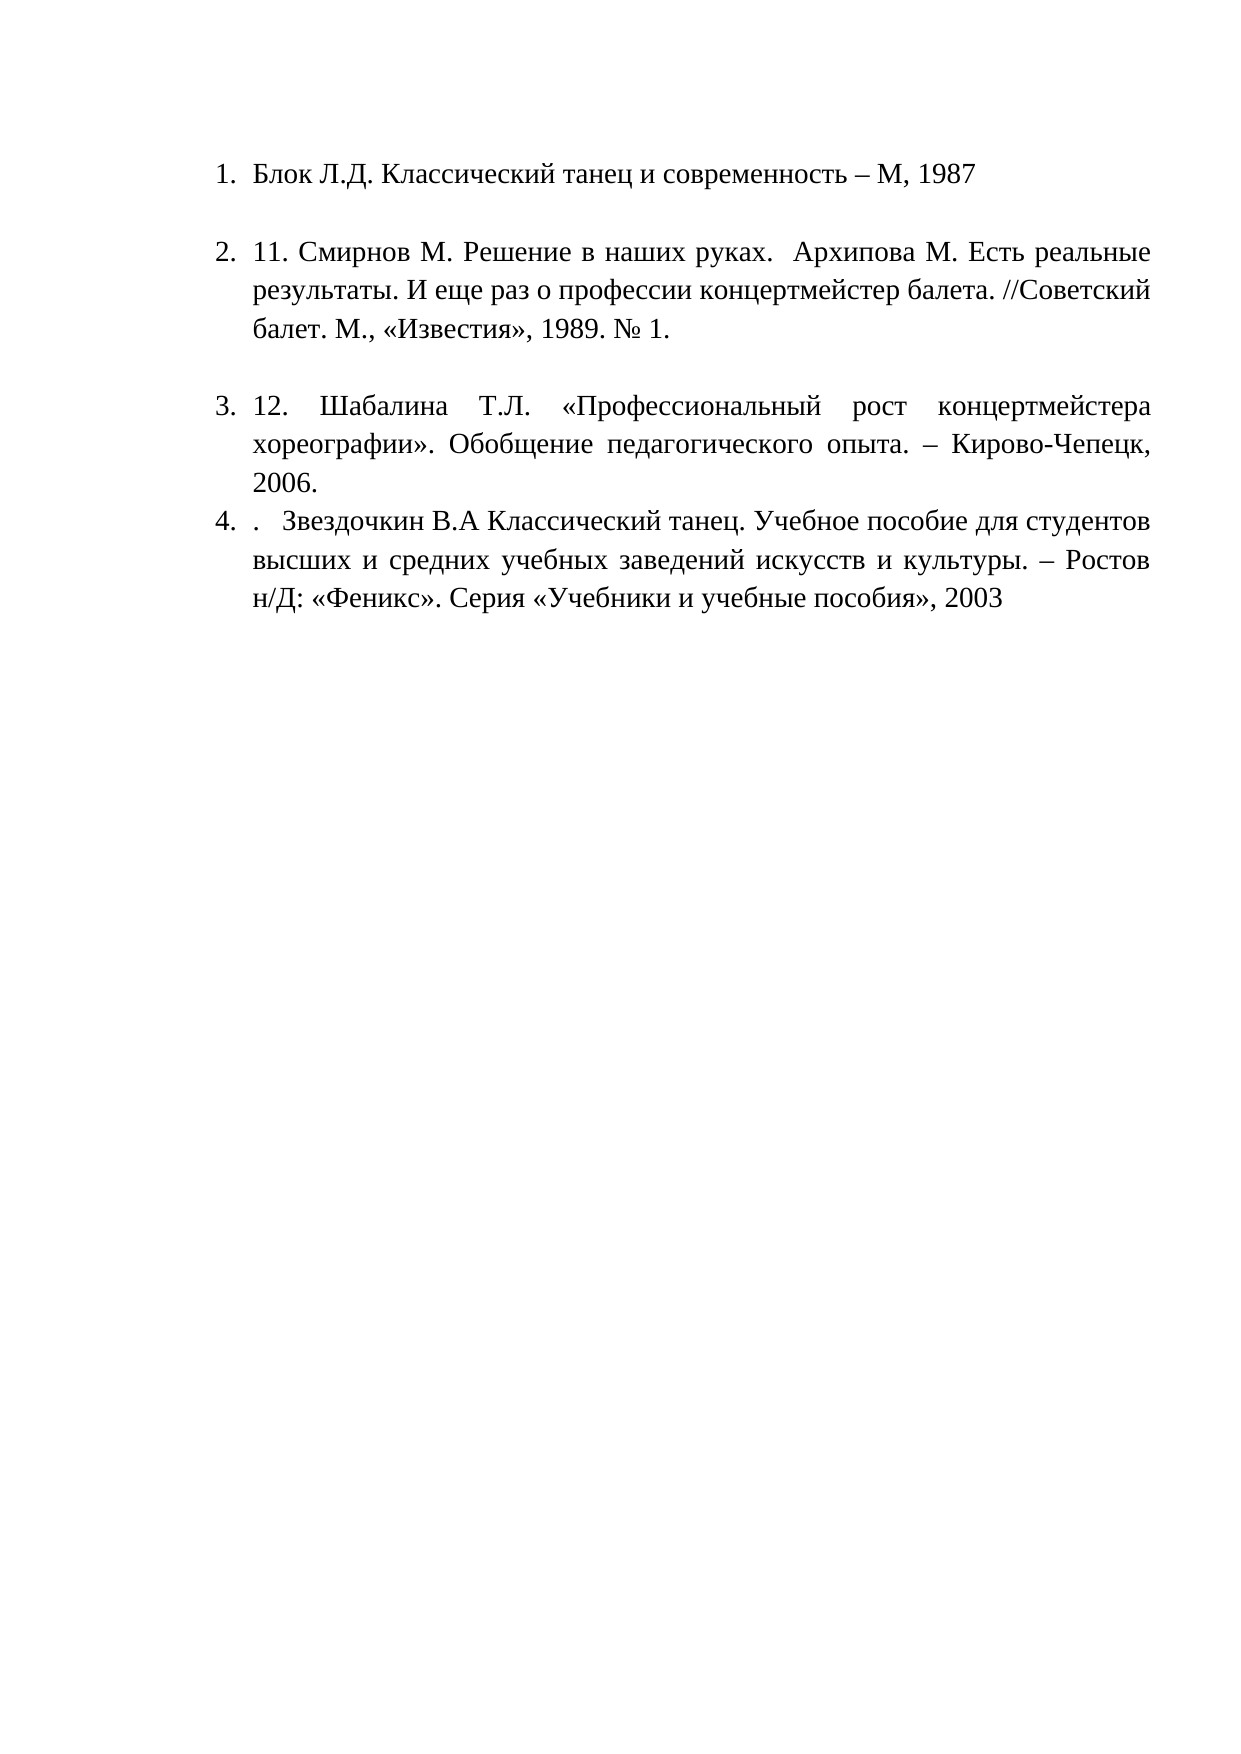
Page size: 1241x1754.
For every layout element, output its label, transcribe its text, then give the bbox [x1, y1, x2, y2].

list 11. Смирнов М. Решение в наших руках. Архипова М. Есть реальные результаты. И еще раз о профессии концертмейстер балета. //Советский балет. М., «Известия», 1989. № 1. [215, 234, 1152, 344]
list 12. Шабалина Т.Л. «Профессиональный рост концертмейстера хореографии». Обобщение педагогического опыта. – Кирово-Чепецк, 2006. [215, 388, 1152, 498]
list Блок Л.Д. Классический танец и современность – М, 1987 [215, 157, 1152, 190]
list . Звездочкин В.А Классический танец. Учебное пособие для студентов высших и средних учебных заведений искусств и культуры. – Ростов н/Д: «Феникс». Серия «Учебники и учебные пособия», 2003 [215, 503, 1152, 614]
